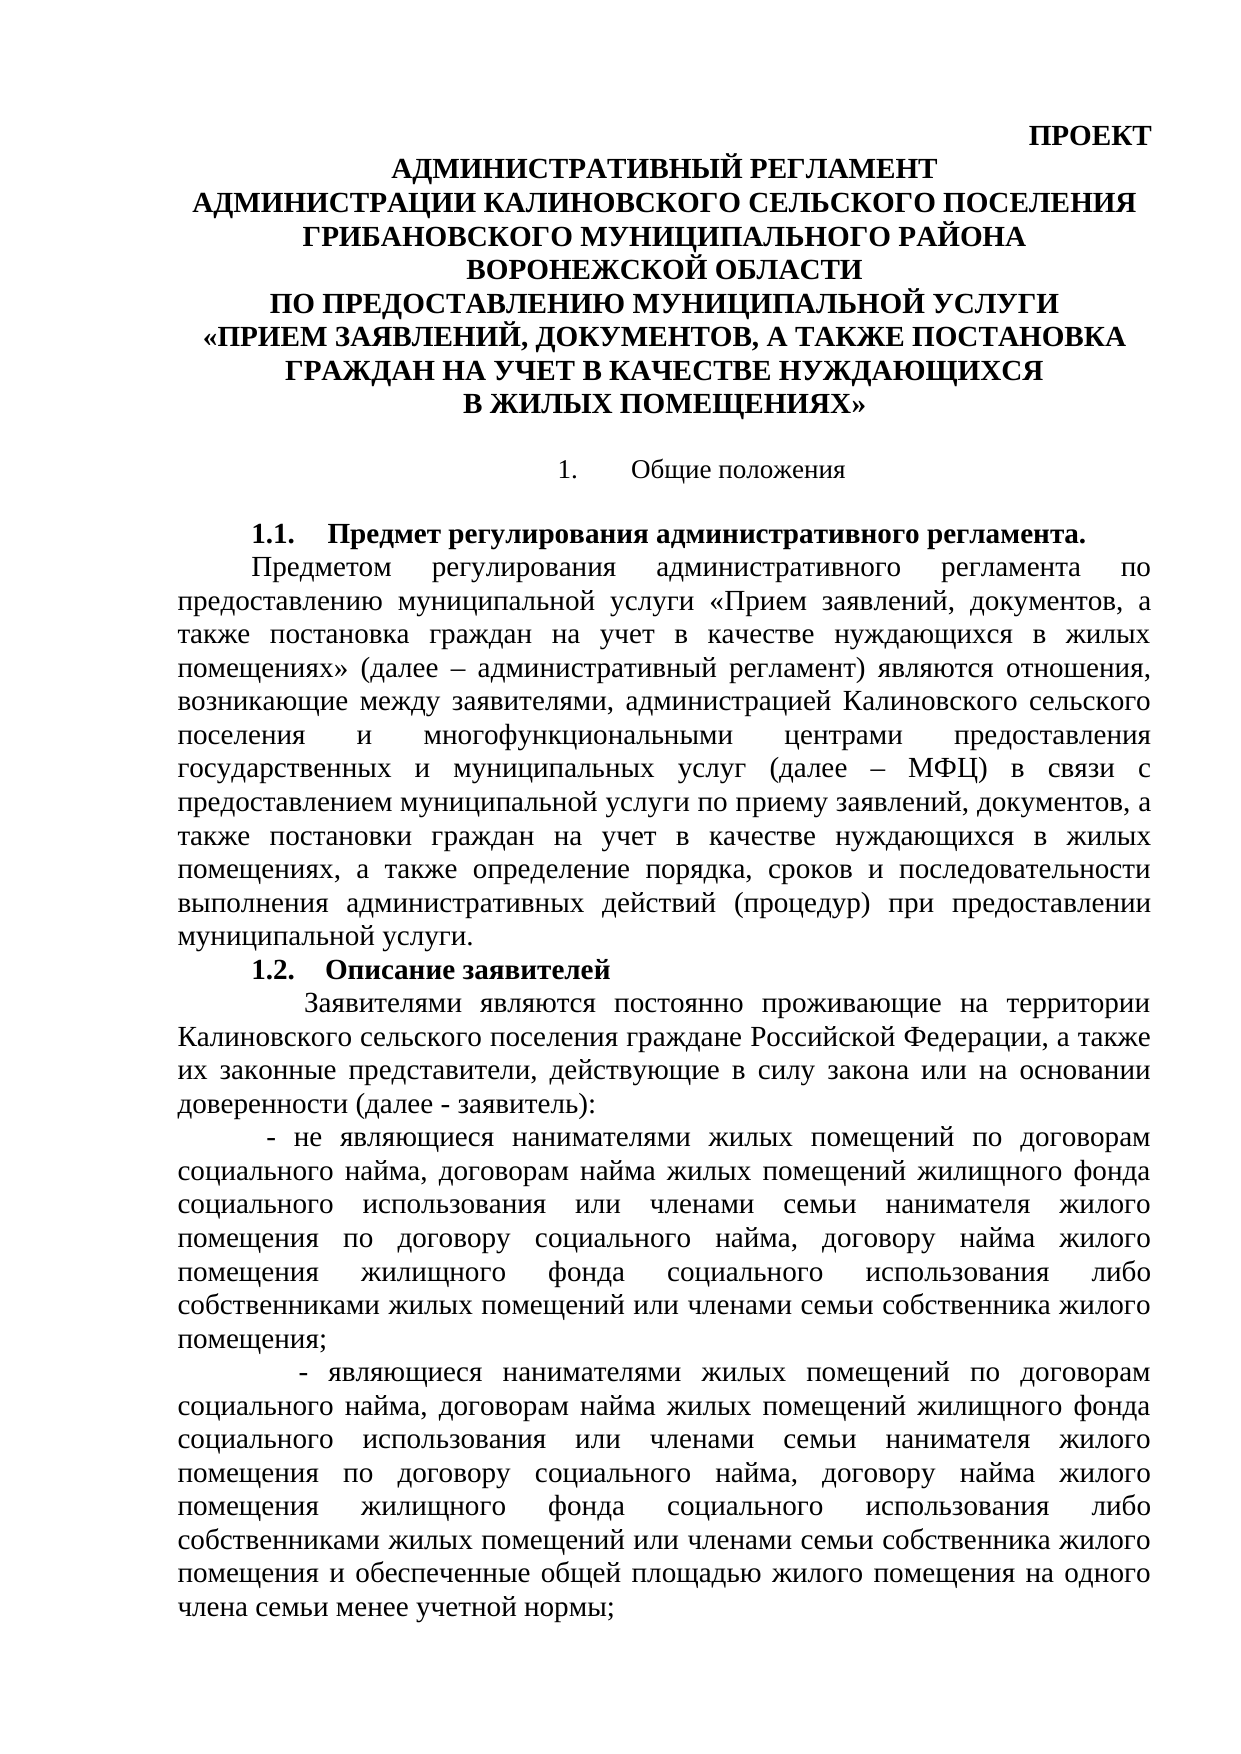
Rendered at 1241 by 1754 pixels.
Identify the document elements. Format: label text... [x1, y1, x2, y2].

list Описание заявителей [177, 952, 1152, 985]
text - не являющиеся нанимателями жилых помещений по договорам социального найма, договорам найма жилых помещений жилищного фонда социального использования или членами семьи нанимателя жилого помещения по договору социального найма, договору найма жилого помещения жилищного фонда социального использования либо собственниками жилых помещений или членами семьи собственника жилого помещения; [177, 1119, 1152, 1354]
text «ПРИЕМ ЗАЯВЛЕНИЙ, ДОКУМЕНТОВ, А ТАКЖЕ ПОСТАНОВКА [177, 319, 1152, 353]
text ПРОЕКТ [177, 118, 1152, 152]
text - являющиеся нанимателями жилых помещений по договорам социального найма, договорам найма жилых помещений жилищного фонда социального использования или членами семьи нанимателя жилого помещения по договору социального найма, договору найма жилого помещения жилищного фонда социального использования либо собственниками жилых помещений или членами семьи собственника жилого помещения и обеспеченные общей площадью жилого помещения на одного члена семьи менее учетной нормы; [177, 1354, 1152, 1623]
text АДМИНИСТРАЦИИ КАЛИНОВСКОГО СЕЛЬСКОГО ПОСЕЛЕНИЯ ГРИБАНОВСКОГО МУНИЦИПАЛЬНОГО РАЙОНА ВОРОНЕЖСКОЙ ОБЛАСТИ [177, 185, 1152, 286]
list Предмет регулирования административного регламента. [177, 516, 1152, 549]
text Заявителями являются постоянно проживающие на территории Калиновского сельского поселения граждане Российской Федерации, а также их законные представители, действующие в силу закона или на основании доверенности (далее - заявитель): [177, 985, 1152, 1119]
text Предметом регулирования административного регламента по предоставлению муниципальной услуги «Прием заявлений, документов, а также постановка граждан на учет в качестве нуждающихся в жилых помещениях» (далее – административный регламент) являются отношения, возникающие между заявителями, администрацией Калиновского сельского поселения и многофункциональными центрами предоставления государственных и муниципальных услуг (далее – МФЦ) в связи с предоставлением муниципальной услуги по приему заявлений, документов, а также постановки граждан на учет в качестве нуждающихся в жилых помещениях, а также определение порядка, сроков и последовательности выполнения административных действий (процедур) при предоставлении муниципальной услуги. [177, 549, 1152, 952]
text В ЖИЛЫХ ПОМЕЩЕНИЯХ» [177, 386, 1152, 420]
text ПО ПРЕДОСТАВЛЕНИЮ МУНИЦИПАЛЬНОЙ УСЛУГИ [177, 286, 1152, 319]
text АДМИНИСТРАТИВНЫЙ РЕГЛАМЕНТ [177, 152, 1152, 185]
list Общие положения [177, 453, 1152, 485]
text ГРАЖДАН НА УЧЕТ В КАЧЕСТВЕ НУЖДАЮЩИХСЯ [177, 353, 1152, 386]
